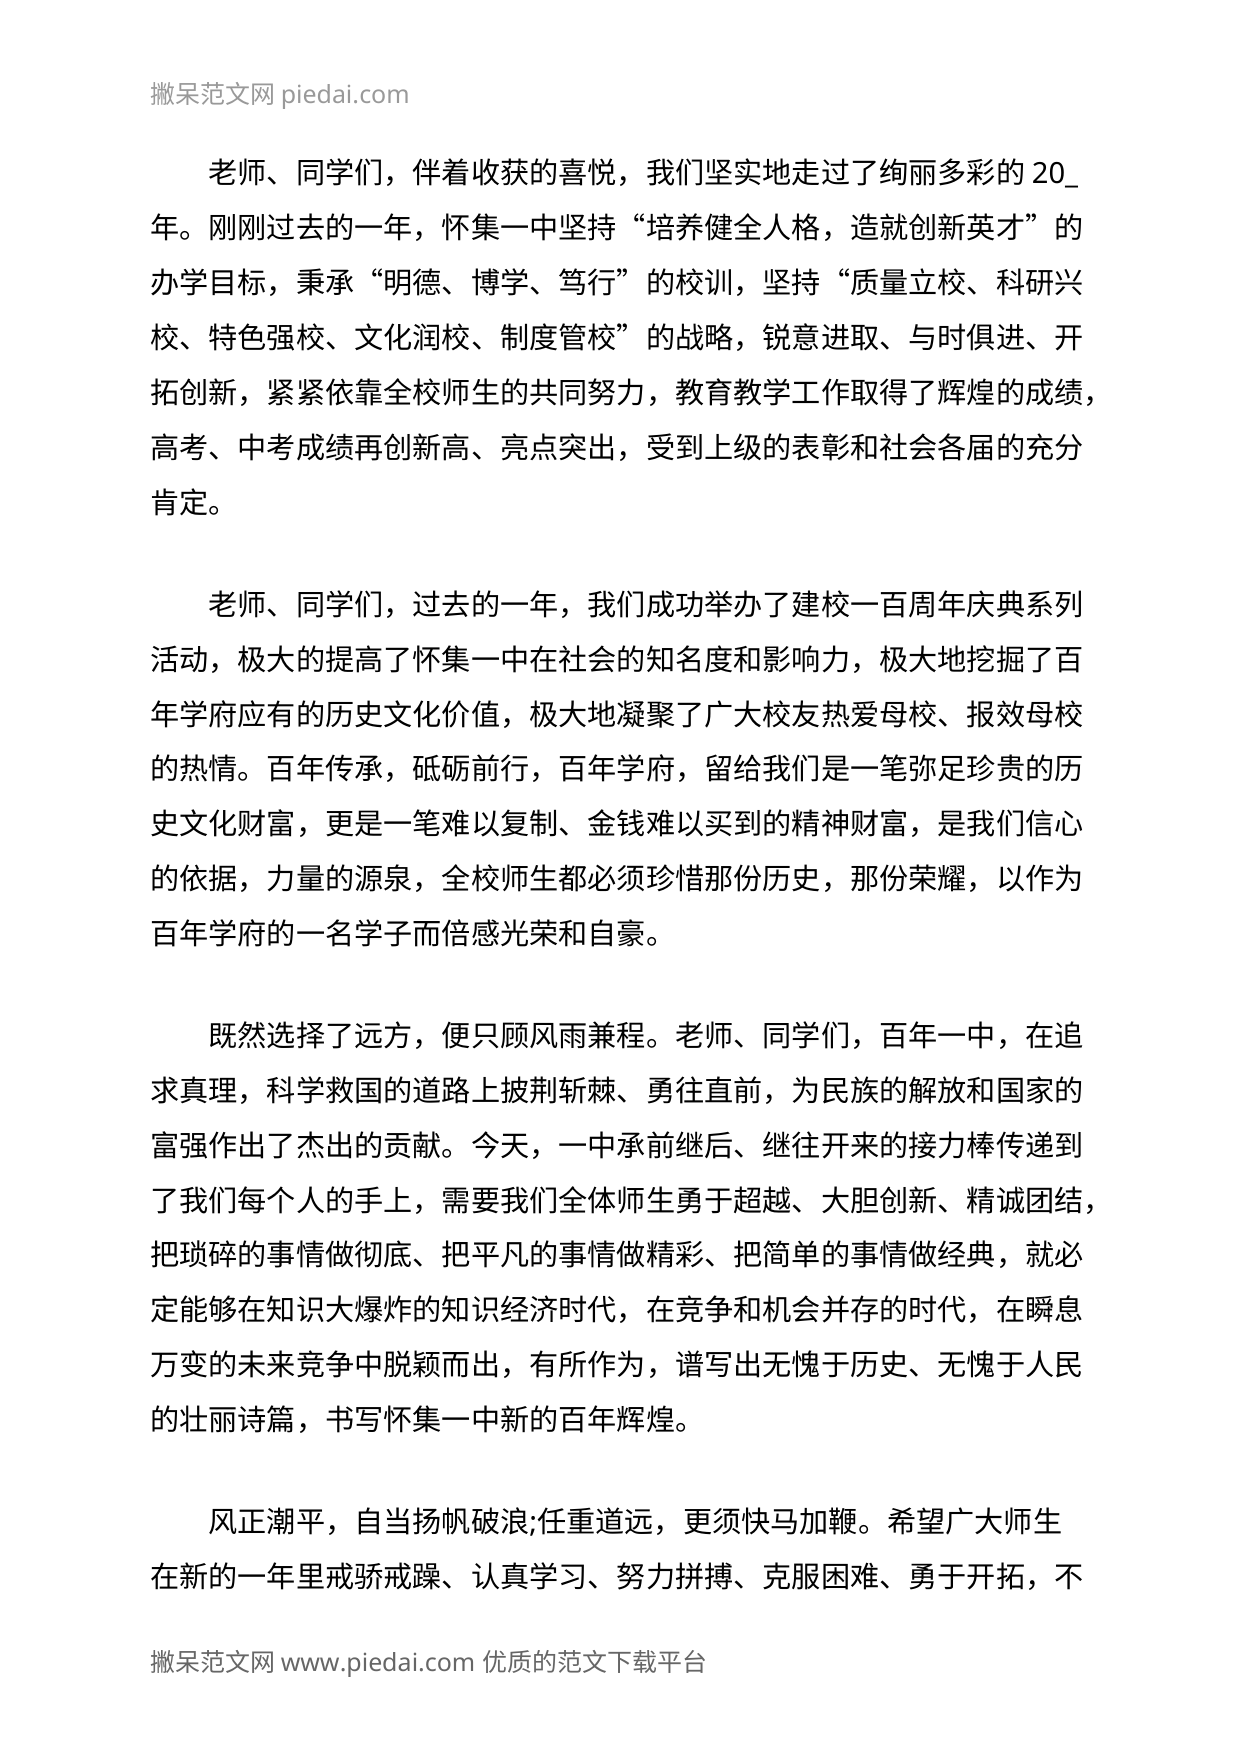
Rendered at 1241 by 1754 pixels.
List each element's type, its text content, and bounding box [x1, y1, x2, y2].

text 既然选择了远方，便只顾风雨兼程。老师、同学们，百年一中，在追求真理，科学救国的道路上披荆斩棘、勇往直前，为民族的解放和国家的富强作出了杰出的贡献。今天，一中承前继后、继往开来的接力棒传递到了我们每个人的手上，需要我们全体师生勇于超越、大胆创新、精诚团结，把琐碎的事情做彻底、把平凡的事情做精彩、把简单的事情做经典，就必定能够在知识大爆炸的知识经济时代，在竞争和机会并存的时代，在瞬息万变的未来竞争中脱颖而出，有所作为，谱写出无愧于历史、无愧于人民的壮丽诗篇，书写怀集一中新的百年辉煌。 [150, 1012, 1090, 1439]
text 老师、同学们，过去的一年，我们成功举办了建校一百周年庆典系列活动，极大的提高了怀集一中在社会的知名度和影响力，极大地挖掘了百年学府应有的历史文化价值，极大地凝聚了广大校友热爱母校、报效母校的热情。百年传承，砥砺前行，百年学府，留给我们是一笔弥足珍贵的历史文化财富，更是一笔难以复制、金钱难以买到的精神财富，是我们信心的依据，力量的源泉，全校师生都必须珍惜那份历史，那份荣耀，以作为百年学府的一名学子而倍感光荣和自豪。 [150, 581, 1090, 953]
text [150, 1498, 1090, 1596]
text 老师、同学们，伴着收获的喜悦，我们坚实地走过了绚丽多彩的 20_年。刚刚过去的一年，怀集一中坚持“培养健全人格，造就创新英才”的办学目标，秉承“明德、博学、笃行”的校训，坚持“质量立校、科研兴校、特色强校、文化润校、制度管校”的战略，锐意进取、与时俱进、开拓创新，紧紧依靠全校师生的共同努力，教育教学工作取得了辉煌的成绩，高考、中考成绩再创新高、亮点突出，受到上级的表彰和社会各届的充分肯定。 [150, 150, 1090, 522]
